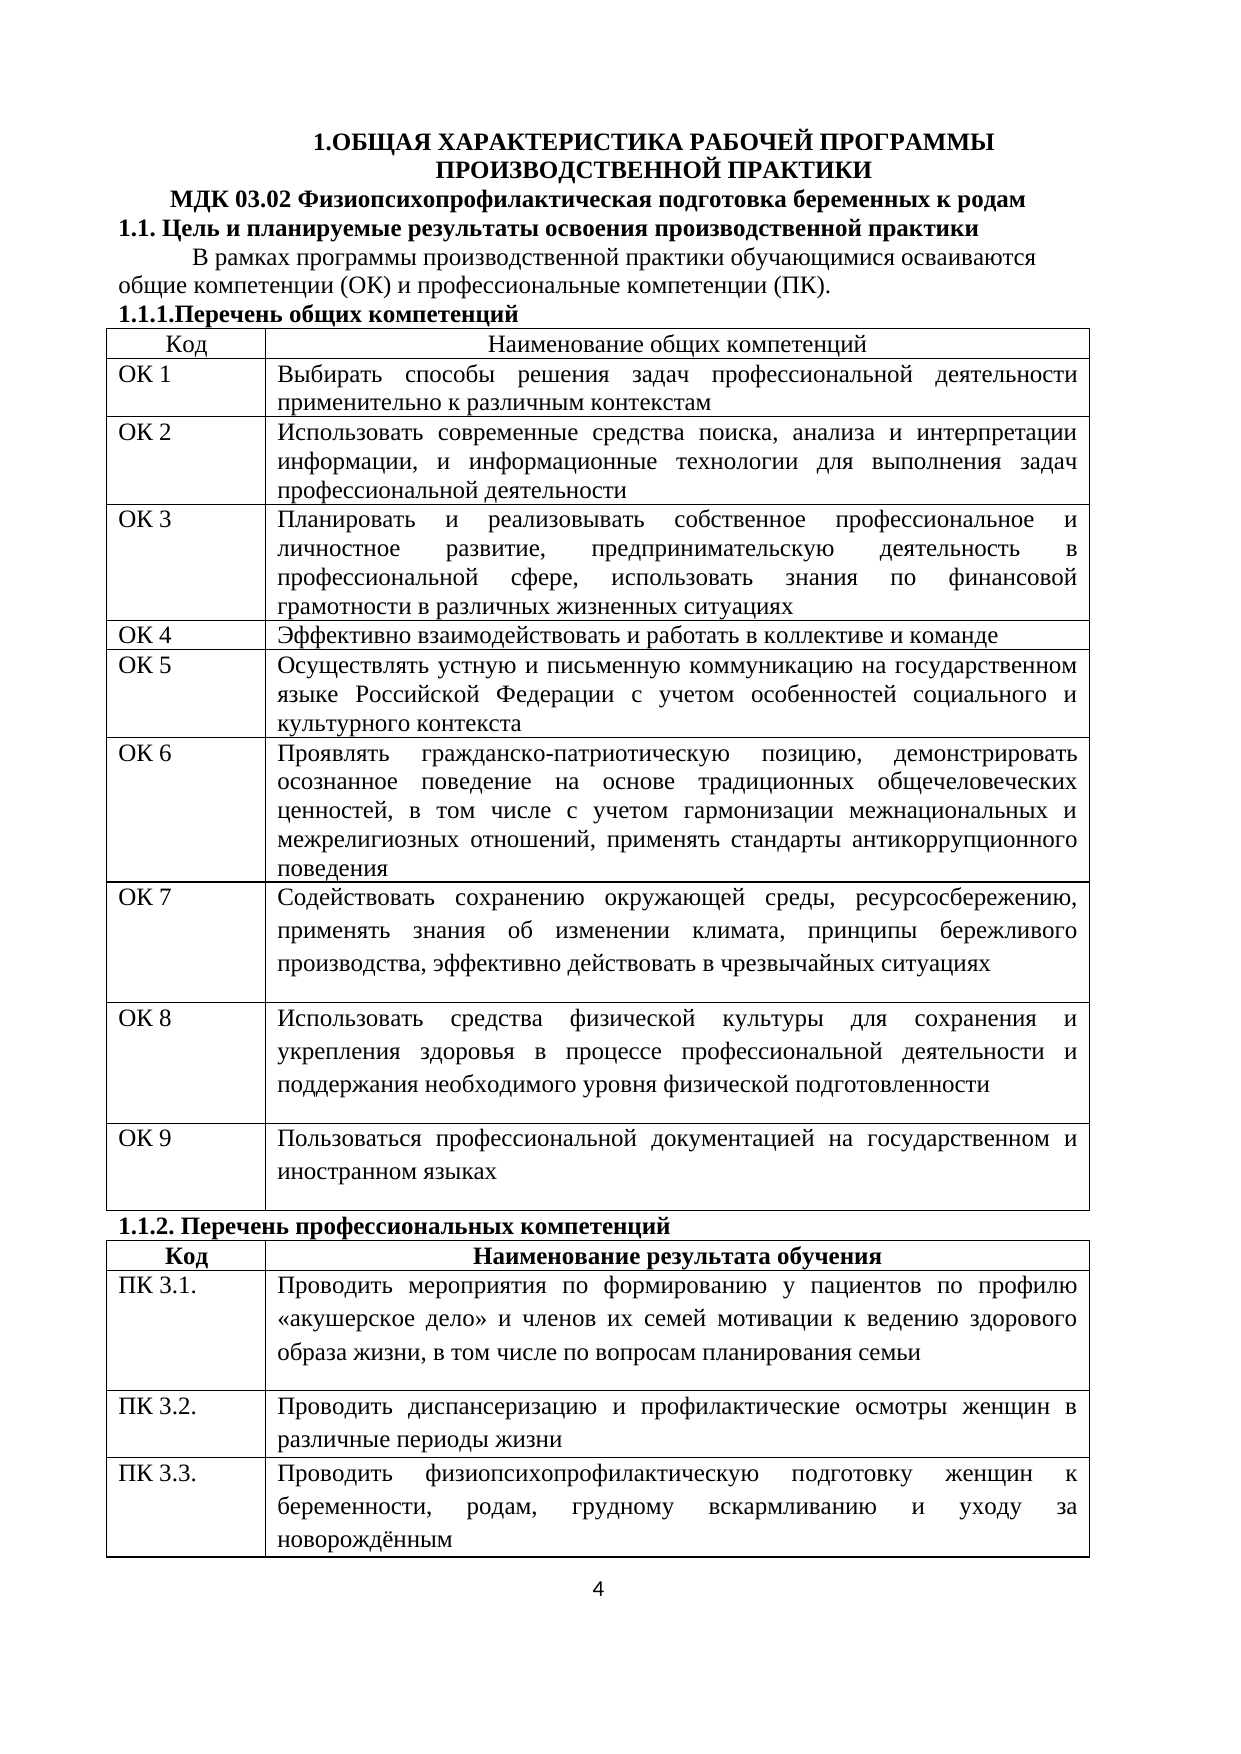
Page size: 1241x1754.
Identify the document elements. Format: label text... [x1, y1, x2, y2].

table_cell Содействовать сохранению окружающей среды, ресурсосбережению, применять знания об изменении климата, принципы бережливого производства, эффективно действовать в чрезвычайных ситуациях [266, 883, 1089, 1002]
table_header Код [107, 1241, 265, 1269]
table_cell Эффективно взаимодействовать и работать в коллективе и команде [266, 621, 1089, 649]
table_cell ПК 3.2. [107, 1391, 265, 1457]
table_cell Пользоваться профессиональной документацией на государственном и иностранном языках [266, 1124, 1089, 1210]
table_cell Проявлять гражданско-патриотическую позицию, демонстрировать осознанное поведение на основе традиционных общечеловеческих ценностей, в том числе с учетом гармонизации межнациональных и межрелигиозных отношений, применять стандарты антикоррупционного поведения [266, 738, 1089, 881]
table_cell Использовать современные средства поиска, анализа и интерпретации информации, и информационные технологии для выполнения задач профессиональной деятельности [266, 417, 1089, 503]
table_cell ОК 7 [107, 883, 265, 1002]
table_cell Осуществлять устную и письменную коммуникацию на государственном языке Российской Федерации с учетом особенностей социального и культурного контекста [266, 650, 1089, 737]
table_cell ОК 6 [107, 738, 265, 881]
table_cell ОК 3 [107, 505, 265, 619]
table_cell Проводить диспансеризацию и профилактические осмотры женщин в различные периоды жизни [266, 1391, 1089, 1457]
list 1.1.2. Перечень профессиональных компетенций [118, 1211, 1078, 1240]
table_cell Проводить физиопсихопрофилактическую подготовку женщин к беременности, родам, грудному вскармливанию и уходу за новорождённым [266, 1458, 1089, 1556]
table_cell ПК 3.3. [107, 1458, 265, 1556]
table_cell ОК 4 [107, 621, 265, 649]
table_cell Планировать и реализовывать собственное профессиональное и личностное развитие, предпринимательскую деятельность в профессиональной сфере, использовать знания по финансовой грамотности в различных жизненных ситуациях [266, 505, 1089, 619]
table_cell Использовать средства физической культуры для сохранения и укрепления здоровья в процессе профессиональной деятельности и поддержания необходимого уровня физической подготовленности [266, 1003, 1089, 1122]
table_cell Проводить мероприятия по формированию у пациентов по профилю «акушерское дело» и членов их семей мотивации к ведению здорового образа жизни, в том числе по вопросам планирования семьи [266, 1271, 1089, 1390]
list МДК 03.02 Физиопсихопрофилактическая подготовка беременных к родам [118, 184, 1078, 213]
table_cell ОК 1 [107, 359, 265, 416]
table_header Наименование результата обучения [266, 1241, 1089, 1269]
table_cell ОК 9 [107, 1124, 265, 1210]
table_cell ПК 3.1. [107, 1271, 265, 1390]
list 1.1. Цель и планируемые результаты освоения производственной практики [118, 213, 1078, 242]
table_cell ОК 8 [107, 1003, 265, 1122]
table_cell Выбирать способы решения задач профессиональной деятельности применительно к различным контекстам [266, 359, 1089, 416]
table_header Код [107, 329, 265, 358]
table_header Наименование общих компетенций [266, 329, 1089, 358]
table_cell ОК 2 [107, 417, 265, 503]
table_cell ОК 5 [107, 650, 265, 737]
list 1.1.1.Перечень общих компетенций [118, 299, 1078, 328]
list 1.Общая характеристика рабочей программы ПРОИЗВОДСТВЕННОЙ ПРАКТИКИ [229, 127, 1078, 184]
list В рамках программы производственной практики обучающимися осваиваются общие компетенции (ОК) и профессиональные компетенции (ПК). [118, 242, 1078, 299]
